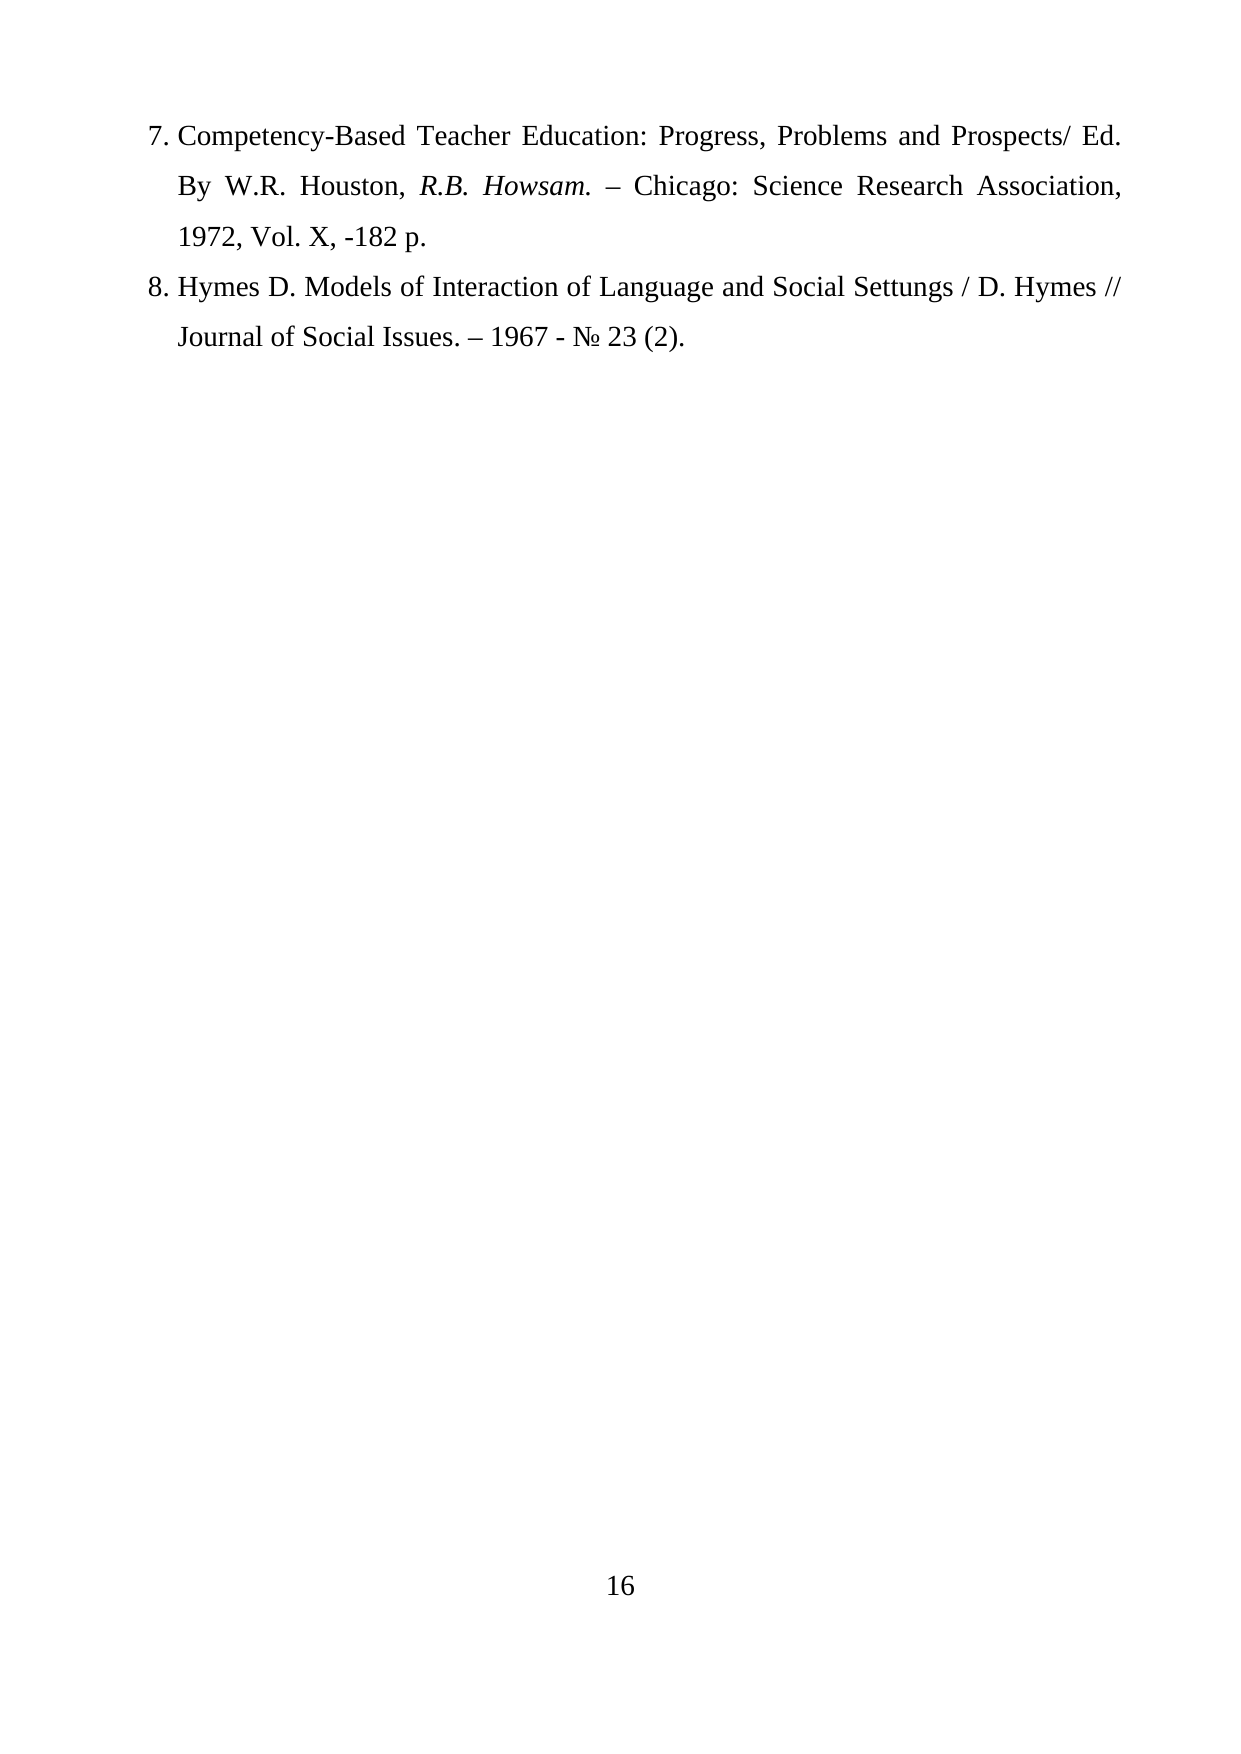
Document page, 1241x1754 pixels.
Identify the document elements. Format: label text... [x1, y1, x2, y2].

list Competency-Based Teacher Education: Progress, Problems and Prospects/ Ed. By W.R. Houston, R.B. Howsam. – Chicago: Science Research Association, 1972, Vol. X, -182 p. [148, 118, 1122, 252]
list Hymes D. Models of Interaction of Language and Social Settungs / D. Hymes // Journal of Social Issues. – 1967 - № 23 (2). [148, 269, 1122, 353]
